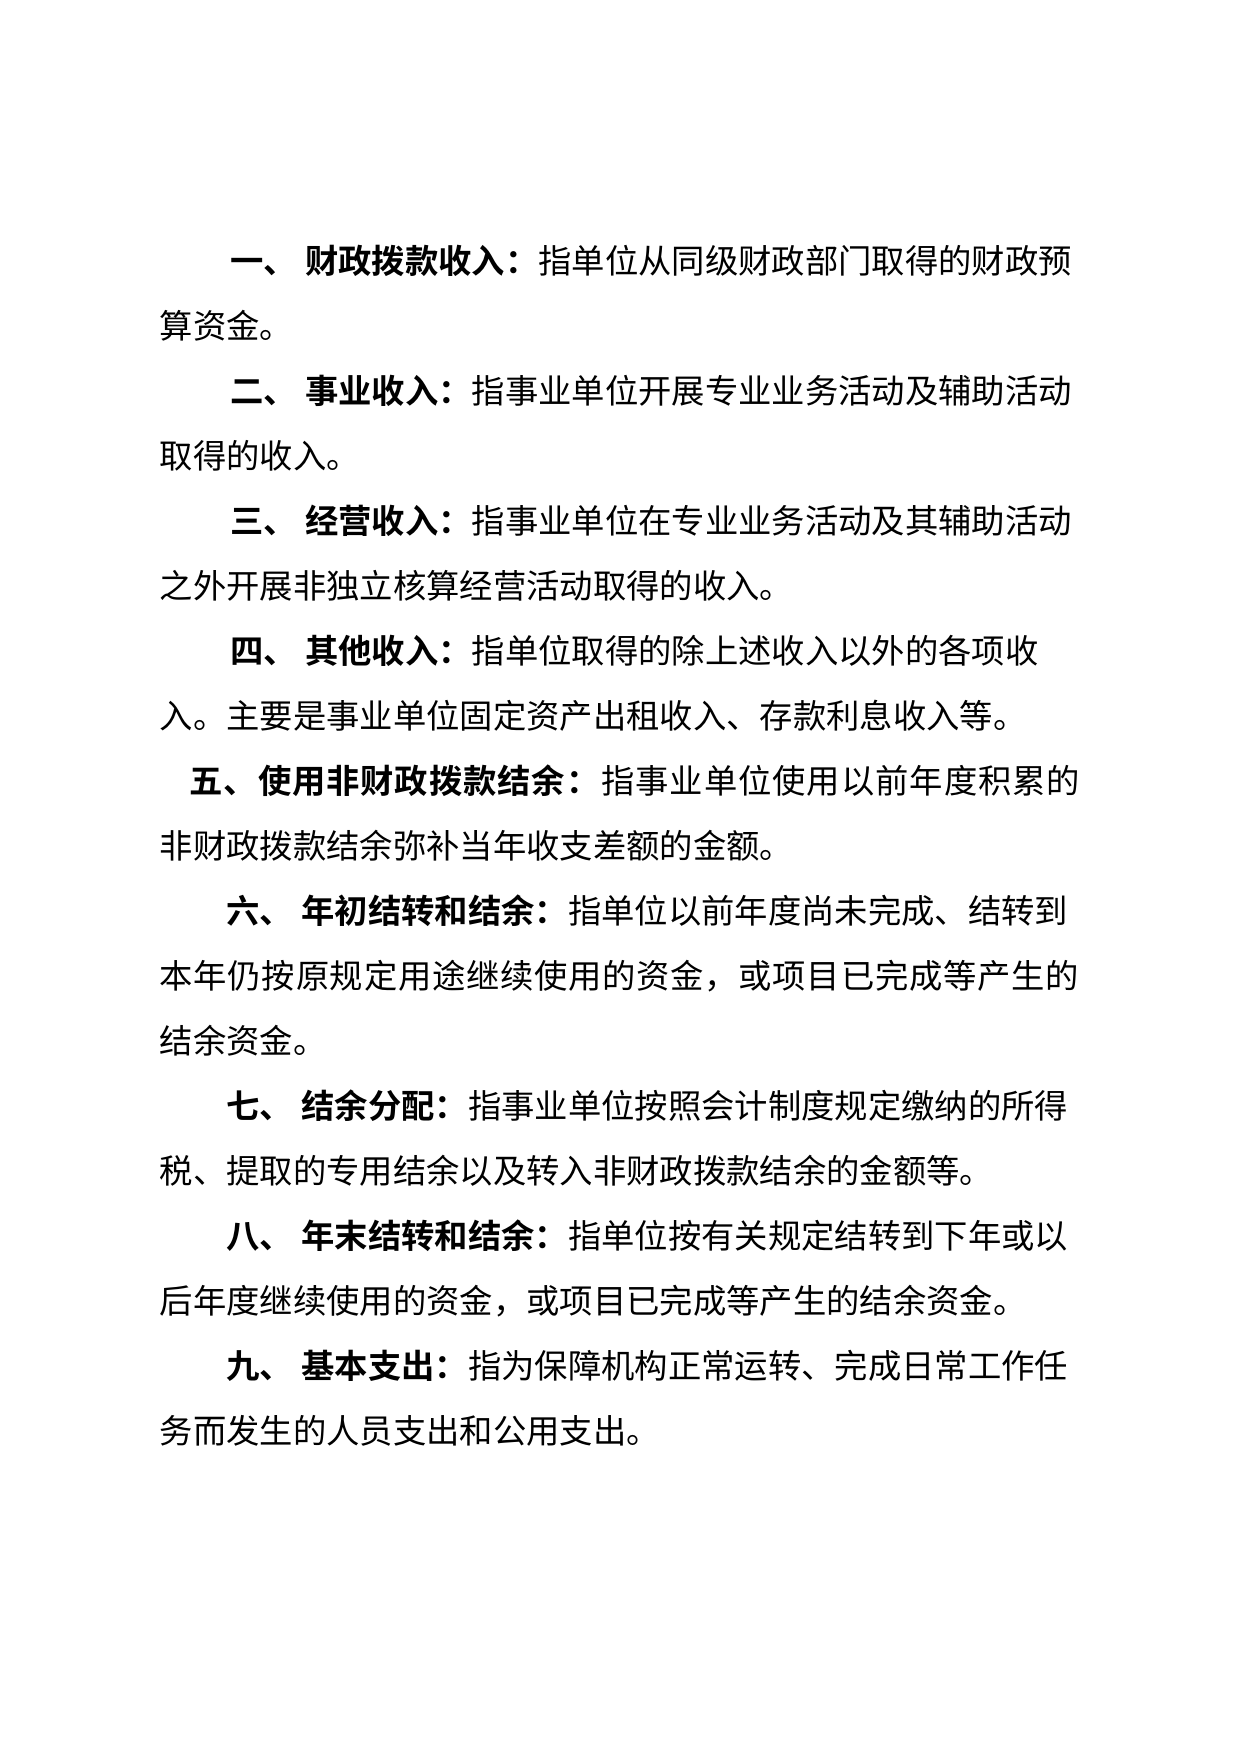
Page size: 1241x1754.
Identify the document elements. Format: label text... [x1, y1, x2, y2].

list 结余分配：指事业单位按照会计制度规定缴纳的所得 [226, 1072, 1081, 1137]
list 财政拨款收入：指单位从同级财政部门取得的财政预 [230, 227, 1081, 292]
text 取得的收入。 [159, 422, 1081, 487]
text 入。主要是事业单位固定资产出租收入、存款利息收入等。 [159, 682, 1081, 747]
text 税、提取的专用结余以及转入非财政拨款结余的金额等。 [159, 1137, 1081, 1202]
list 年末结转和结余：指单位按有关规定结转到下年或以 [226, 1202, 1081, 1267]
list 事业收入：指事业单位开展专业业务活动及辅助活动 [230, 357, 1081, 422]
text 算资金。 [159, 292, 1081, 357]
text 之外开展非独立核算经营活动取得的收入。 [159, 552, 1081, 617]
text 后年度继续使用的资金，或项目已完成等产生的结余资金。 [159, 1267, 1081, 1332]
text 务而发生的人员支出和公用支出。 [159, 1397, 1081, 1462]
list 其他收入：指单位取得的除上述收入以外的各项收 [230, 617, 1081, 682]
list 经营收入：指事业单位在专业业务活动及其辅助活动 [230, 487, 1081, 552]
list 年初结转和结余：指单位以前年度尚未完成、结转到 [226, 877, 1081, 942]
text 本年仍按原规定用途继续使用的资金，或项目已完成等产生的结余资金。 [159, 942, 1081, 1072]
list 基本支出：指为保障机构正常运转、完成日常工作任 [226, 1332, 1081, 1397]
text 五、使用非财政拨款结余：指事业单位使用以前年度积累的非财政拨款结余弥补当年收支差额的金额。 [159, 747, 1081, 877]
